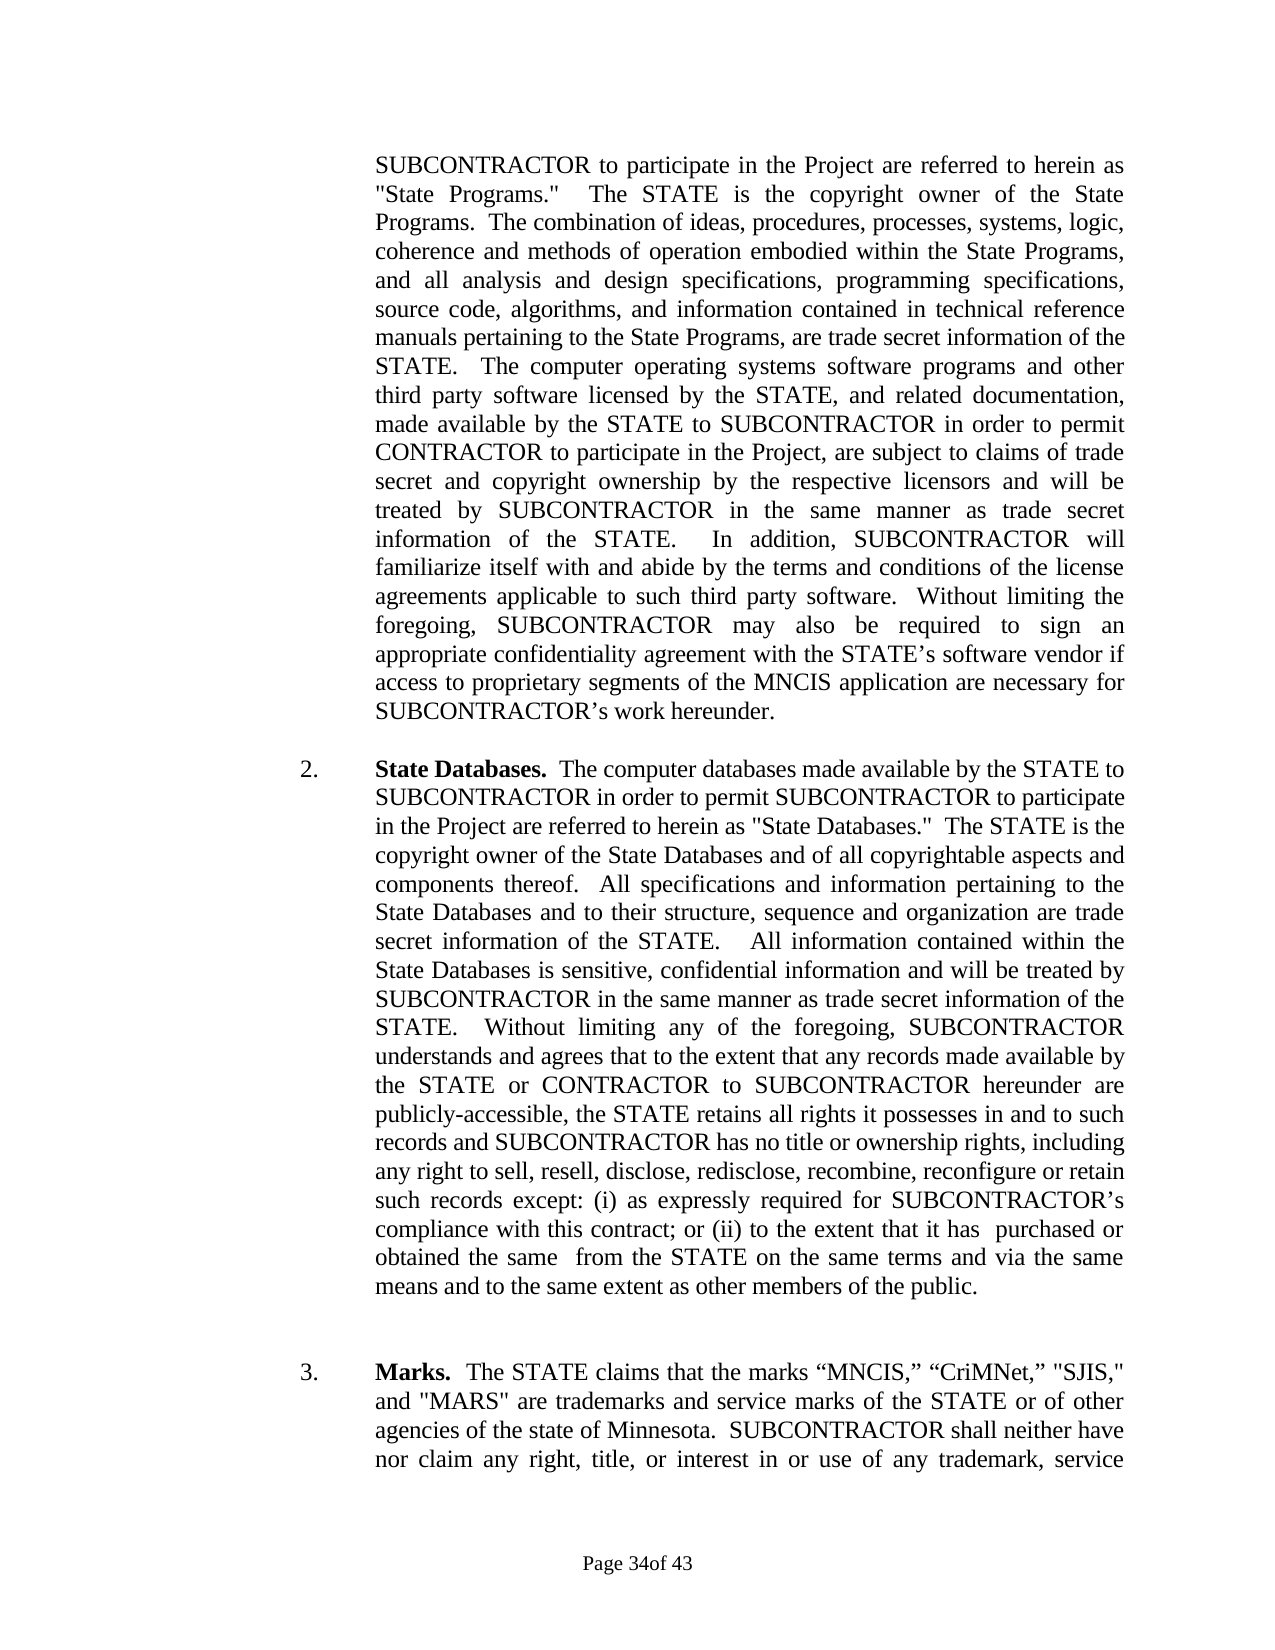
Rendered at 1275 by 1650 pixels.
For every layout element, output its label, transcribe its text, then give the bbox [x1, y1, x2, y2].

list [300, 1357, 1125, 1472]
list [300, 150, 1125, 725]
list State Databases. The computer databases made available by the STATE to SUBCONTRACTOR in order to permit SUBCONTRACTOR to participate in the Project are referred to herein as "State Databases." The STATE is the copyright owner of the State Databases and of all copyrightable aspects and components thereof. All specifications and information pertaining to the State Databases and to their structure, sequence and organization are trade secret information of the STATE. All information contained within the State Databases is sensitive, confidential information and will be treated by SUBCONTRACTOR in the same manner as trade secret information of the STATE. Without limiting any of the foregoing, SUBCONTRACTOR understands and agrees that to the extent that any records made available by the STATE or CONTRACTOR to SUBCONTRACTOR hereunder are publicly-accessible, the STATE retains all rights it possesses in and to such records and SUBCONTRACTOR has no title or ownership rights, including any right to sell, resell, disclose, redisclose, recombine, reconfigure or retain such records except: (i) as expressly required for SUBCONTRACTOR’s compliance with this contract; or (ii) to the extent that it has purchased or obtained the same from the STATE on the same terms and via the same means and to the same extent as other members of the public. [300, 754, 1125, 1300]
